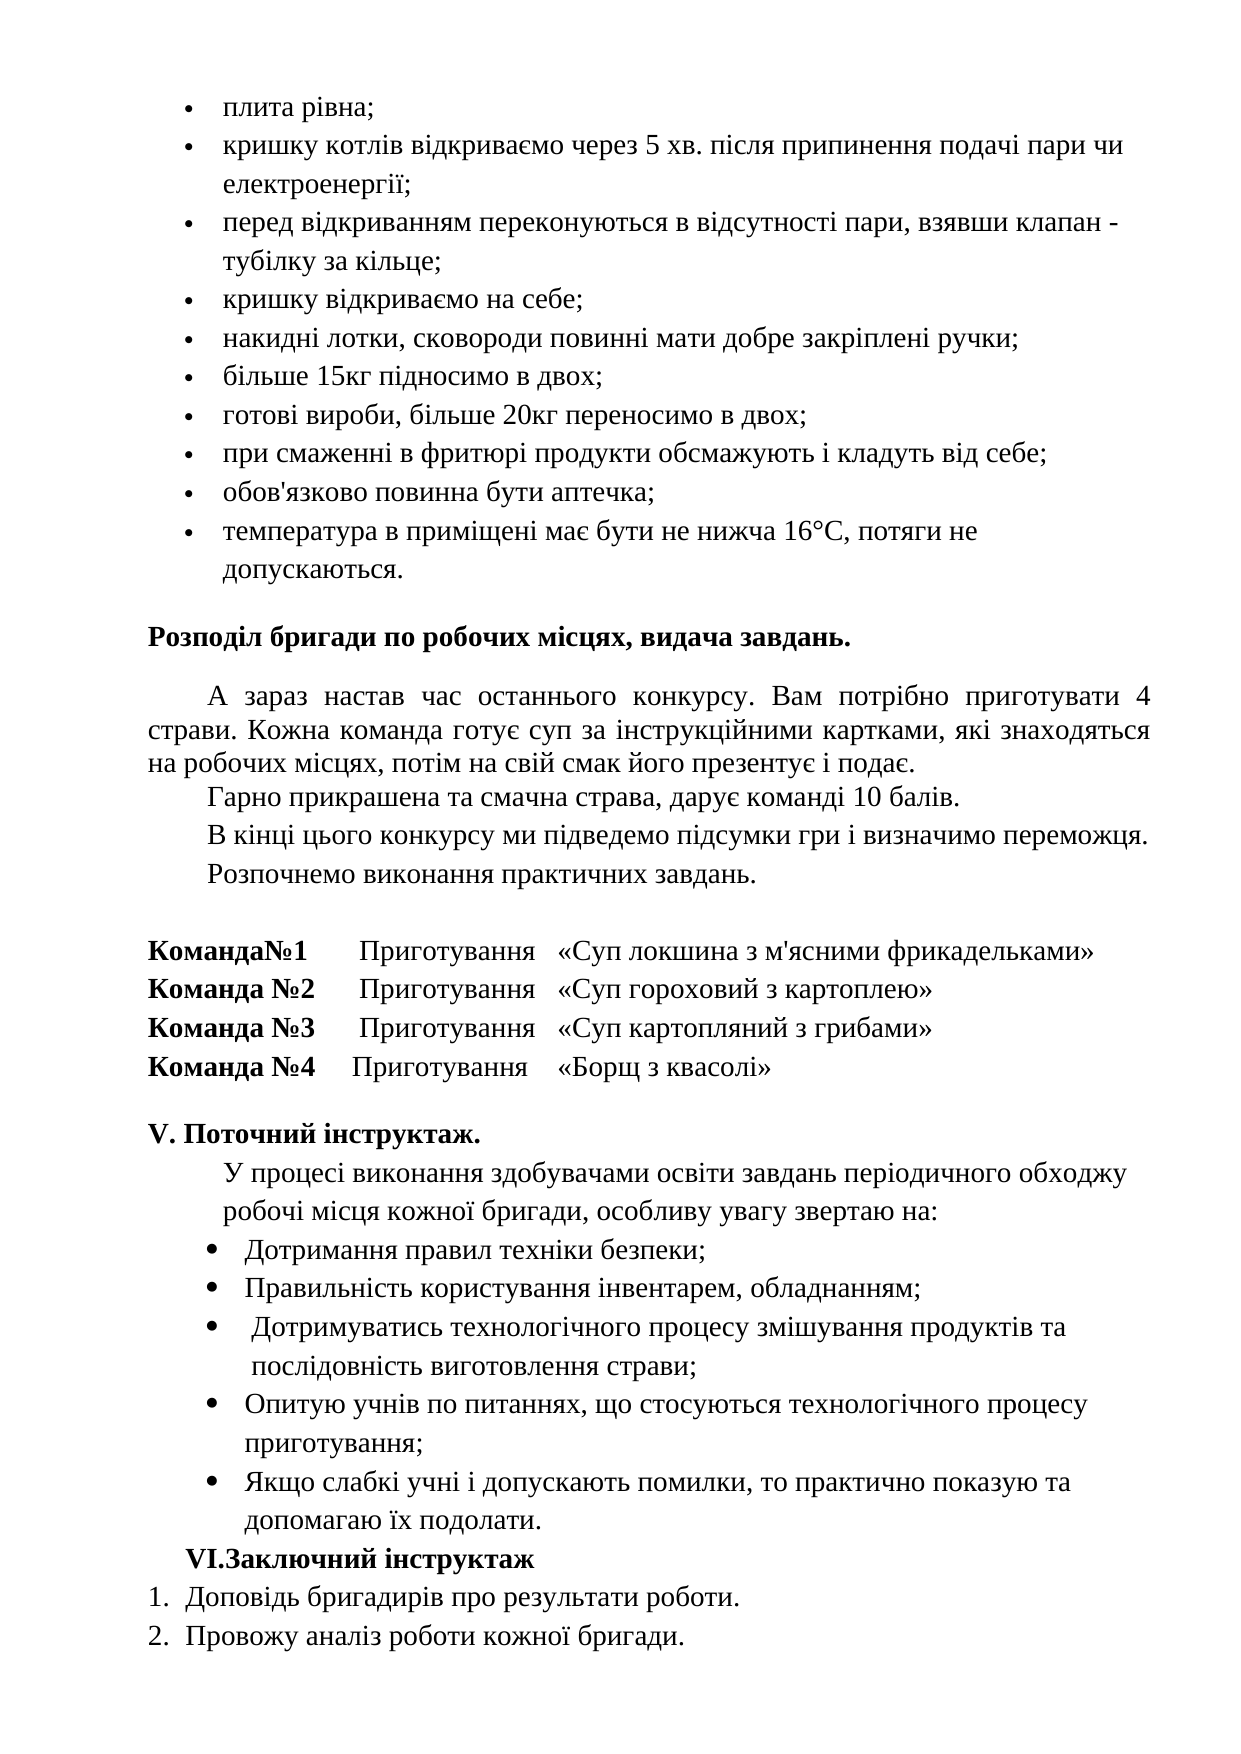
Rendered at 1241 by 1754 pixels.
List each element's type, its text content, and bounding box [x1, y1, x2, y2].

list Дотримання правил техніки безпеки; [207, 1562, 1152, 1596]
list готові вироби, більше 20кг переносимо в двох; [185, 640, 1152, 673]
text А зараз настав час останнього конкурсу. Вам потрібно приготувати 4 страви. Кожна команда готує суп за інструкційними картками, які знаходяться на робочих місцях, потім на свій смак його презентує і подає. [148, 1008, 1152, 1109]
text V. Поточний інструктаж. [148, 1447, 1152, 1480]
text Команда №3 Приготування «Суп картопляний з грибами» [148, 1340, 1152, 1374]
list проходи вільні; [185, 89, 1152, 122]
text Гарно прикрашена та смачна страва, дарує команді 10 балів. [148, 1109, 1152, 1143]
list кришку котлів відкриваємо через 5 хв. після припинення подачі пари чи електроенергії; [185, 224, 1152, 296]
text Команда №4 Приготування «Борщ з квасолі» [148, 1379, 1152, 1412]
list кришку відкриваємо на себе; [185, 437, 1152, 470]
list температура в приміщені має бути не нижча 16°С, потяги не допускаються. [185, 843, 1152, 915]
text У процесі виконання здобувачами освіти завдань періодичного обходжу робочі місця кожної бригади, особливу увагу звертаю на: [223, 1485, 1152, 1557]
list накидні лотки, сковороди повинні мати добре закріплені ручки; [185, 504, 1152, 538]
text Розподіл бригади по робочих місцях, видача завдань. [148, 949, 1152, 983]
text Розпочнемо виконання практичних завдань. [148, 1186, 1152, 1220]
list при смаженні в фритюрі продукти обсмажують і кладуть від себе; [185, 707, 1152, 741]
text Команда№1 Приготування «Суп локшина з м'ясними фрикадельками» [148, 1263, 1152, 1297]
list перед відкриванням переконуються в відсутності пари, взявши клапан - тубілку за кільце; [185, 330, 1152, 402]
list більше 15кг підносимо в двох; [185, 572, 1152, 606]
text В кінці цього конкурсу ми підведемо підсумки гри і визначимо переможця. [148, 1148, 1152, 1181]
text Команда №2 Приготування «Суп гороховий з картоплею» [148, 1302, 1152, 1335]
list обов'язково повинна бути аптечка; [185, 775, 1152, 809]
list Правильність користування інвентарем, обладнанням; [207, 1601, 1152, 1634]
list плита рівна; [185, 156, 1152, 190]
